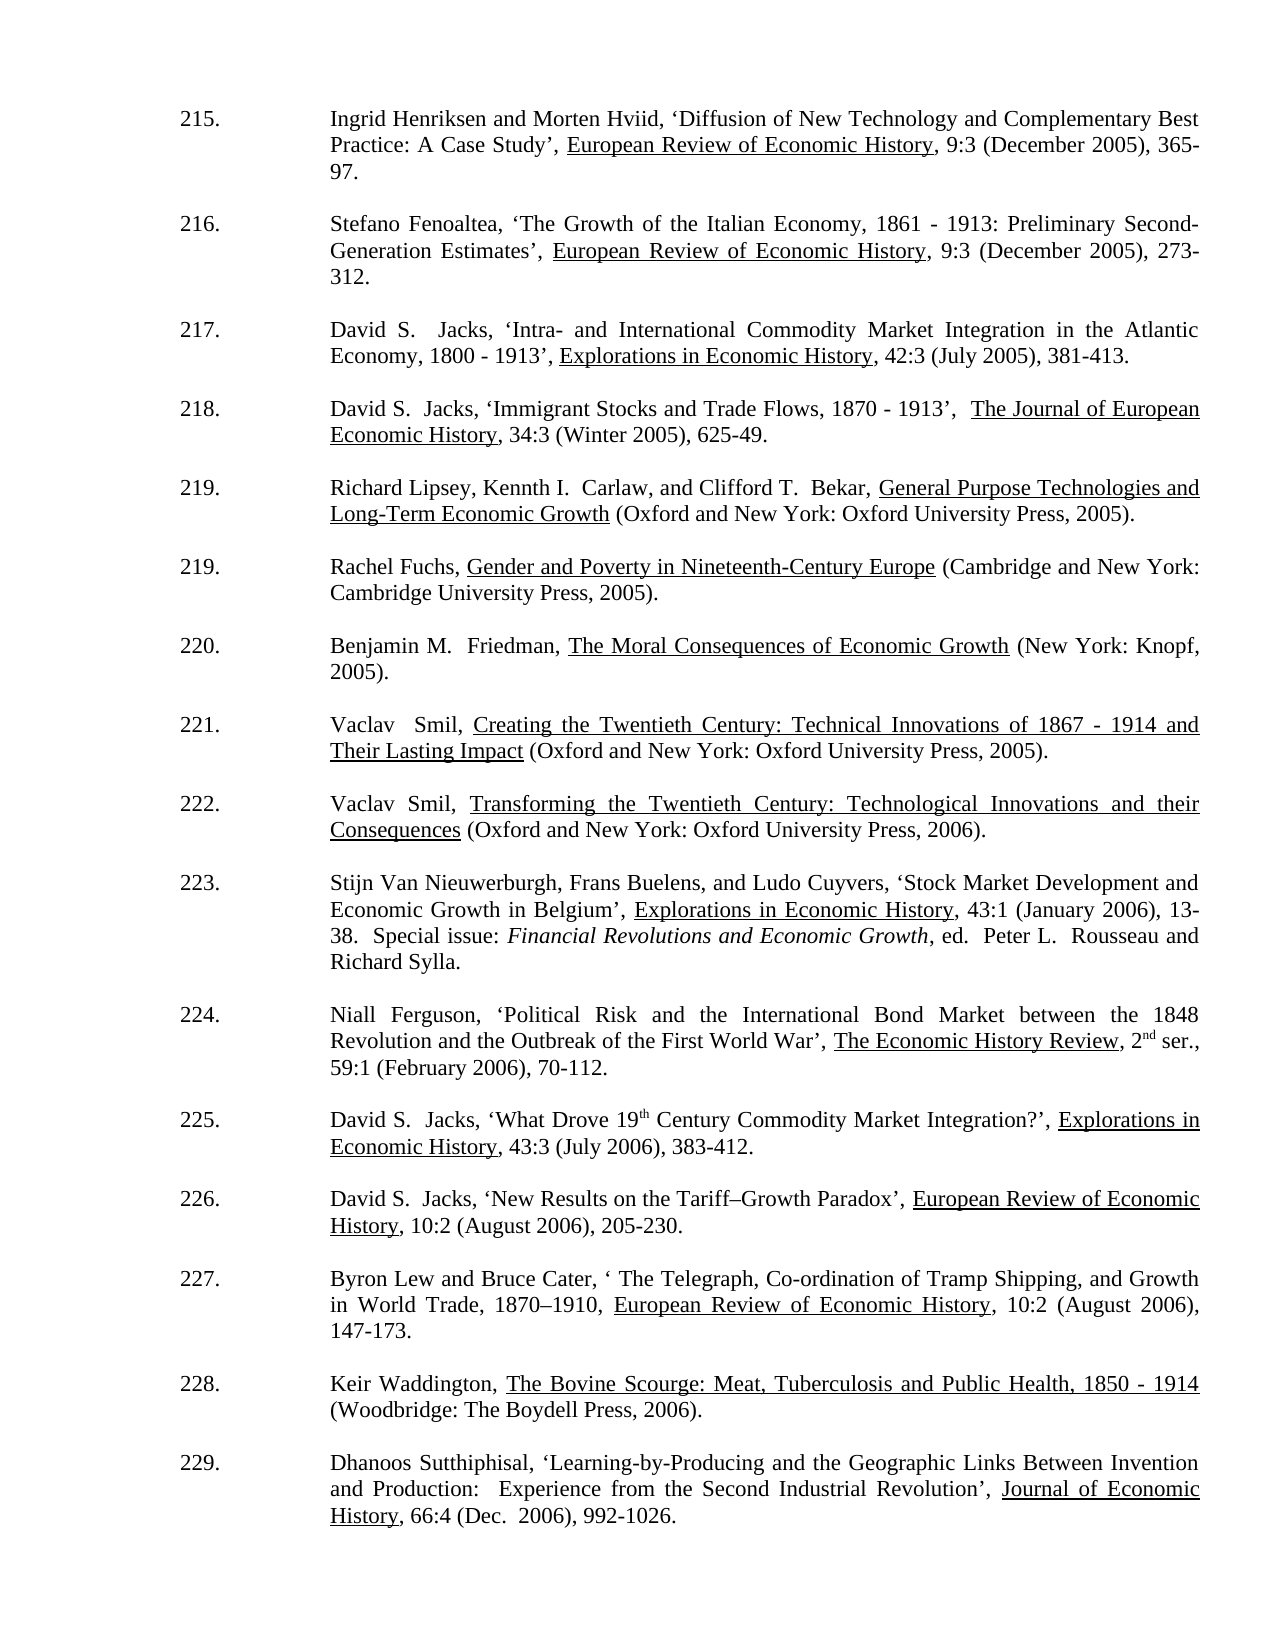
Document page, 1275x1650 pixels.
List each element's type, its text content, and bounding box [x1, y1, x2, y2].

text 221. Vaclav Smil, Creating the Twentieth Century: Technical Innovations of 1867 - 1914 and Their Lasting Impact (Oxford and New York: Oxford University Press, 2005). [180, 711, 1200, 764]
text 218. David S. Jacks, ‘Immigrant Stocks and Trade Flows, 1870 - 1913’, The Journal of European Economic History, 34:3 (Winter 2005), 625-49. [180, 395, 1200, 448]
text 219. Richard Lipsey, Kennth I. Carlaw, and Clifford T. Bekar, General Purpose Technologies and Long-Term Economic Growth (Oxford and New York: Oxford University Press, 2005). [180, 474, 1200, 527]
text 224. Niall Ferguson, ‘Political Risk and the International Bond Market between the 1848 Revolution and the Outbreak of the First World War’, The Economic History Review, 2nd ser., 59:1 (February 2006), 70-112. [180, 1001, 1200, 1080]
text 227. Byron Lew and Bruce Cater, ‘ The Telegraph, Co-ordination of Tramp Shipping, and Growth in World Trade, 1870–1910, European Review of Economic History, 10:2 (August 2006), 147-173. [180, 1264, 1200, 1344]
text 215. Ingrid Henriksen and Morten Hviid, ‘Diffusion of New Technology and Complementary Best Practice: A Case Study’, European Review of Economic History, 9:3 (December 2005), 365-97. [180, 105, 1200, 184]
text 226. David S. Jacks, ‘New Results on the Tariff–Growth Paradox’, European Review of Economic History, 10:2 (August 2006), 205-230. [180, 1186, 1200, 1238]
text 216. Stefano Fenoaltea, ‘The Growth of the Italian Economy, 1861 - 1913: Preliminary Second-Generation Estimates’, European Review of Economic History, 9:3 (December 2005), 273-312. [180, 210, 1200, 289]
text 220. Benjamin M. Friedman, The Moral Consequences of Economic Growth (New York: Knopf, 2005). [180, 632, 1200, 685]
text 223. Stijn Van Nieuwerburgh, Frans Buelens, and Ludo Cuyvers, ‘Stock Market Development and Economic Growth in Belgium’, Explorations in Economic History, 43:1 (January 2006), 13-38. Special issue: Financial Revolutions and Economic Growth, ed. Peter L. Rousseau and Richard Sylla. [180, 869, 1200, 975]
text 225. David S. Jacks, ‘What Drove 19th Century Commodity Market Integration?’, Explorations in Economic History, 43:3 (July 2006), 383-412. [180, 1106, 1200, 1159]
text 229. Dhanoos Sutthiphisal, ‘Learning-by-Producing and the Geographic Links Between Invention and Production: Experience from the Second Industrial Revolution’, Journal of Economic History, 66:4 (Dec. 2006), 992-1026. [180, 1449, 1200, 1528]
text 228. Keir Waddington, The Bovine Scourge: Meat, Tuberculosis and Public Health, 1850 - 1914 (Woodbridge: The Boydell Press, 2006). [180, 1370, 1200, 1423]
text 219. Rachel Fuchs, Gender and Poverty in Nineteenth-Century Europe (Cambridge and New York: Cambridge University Press, 2005). [180, 553, 1200, 606]
text 222. Vaclav Smil, Transforming the Twentieth Century: Technological Innovations and their Consequences (Oxford and New York: Oxford University Press, 2006). [180, 790, 1200, 843]
text 217. David S. Jacks, ‘Intra- and International Commodity Market Integration in the Atlantic Economy, 1800 - 1913’, Explorations in Economic History, 42:3 (July 2005), 381-413. [180, 316, 1200, 368]
